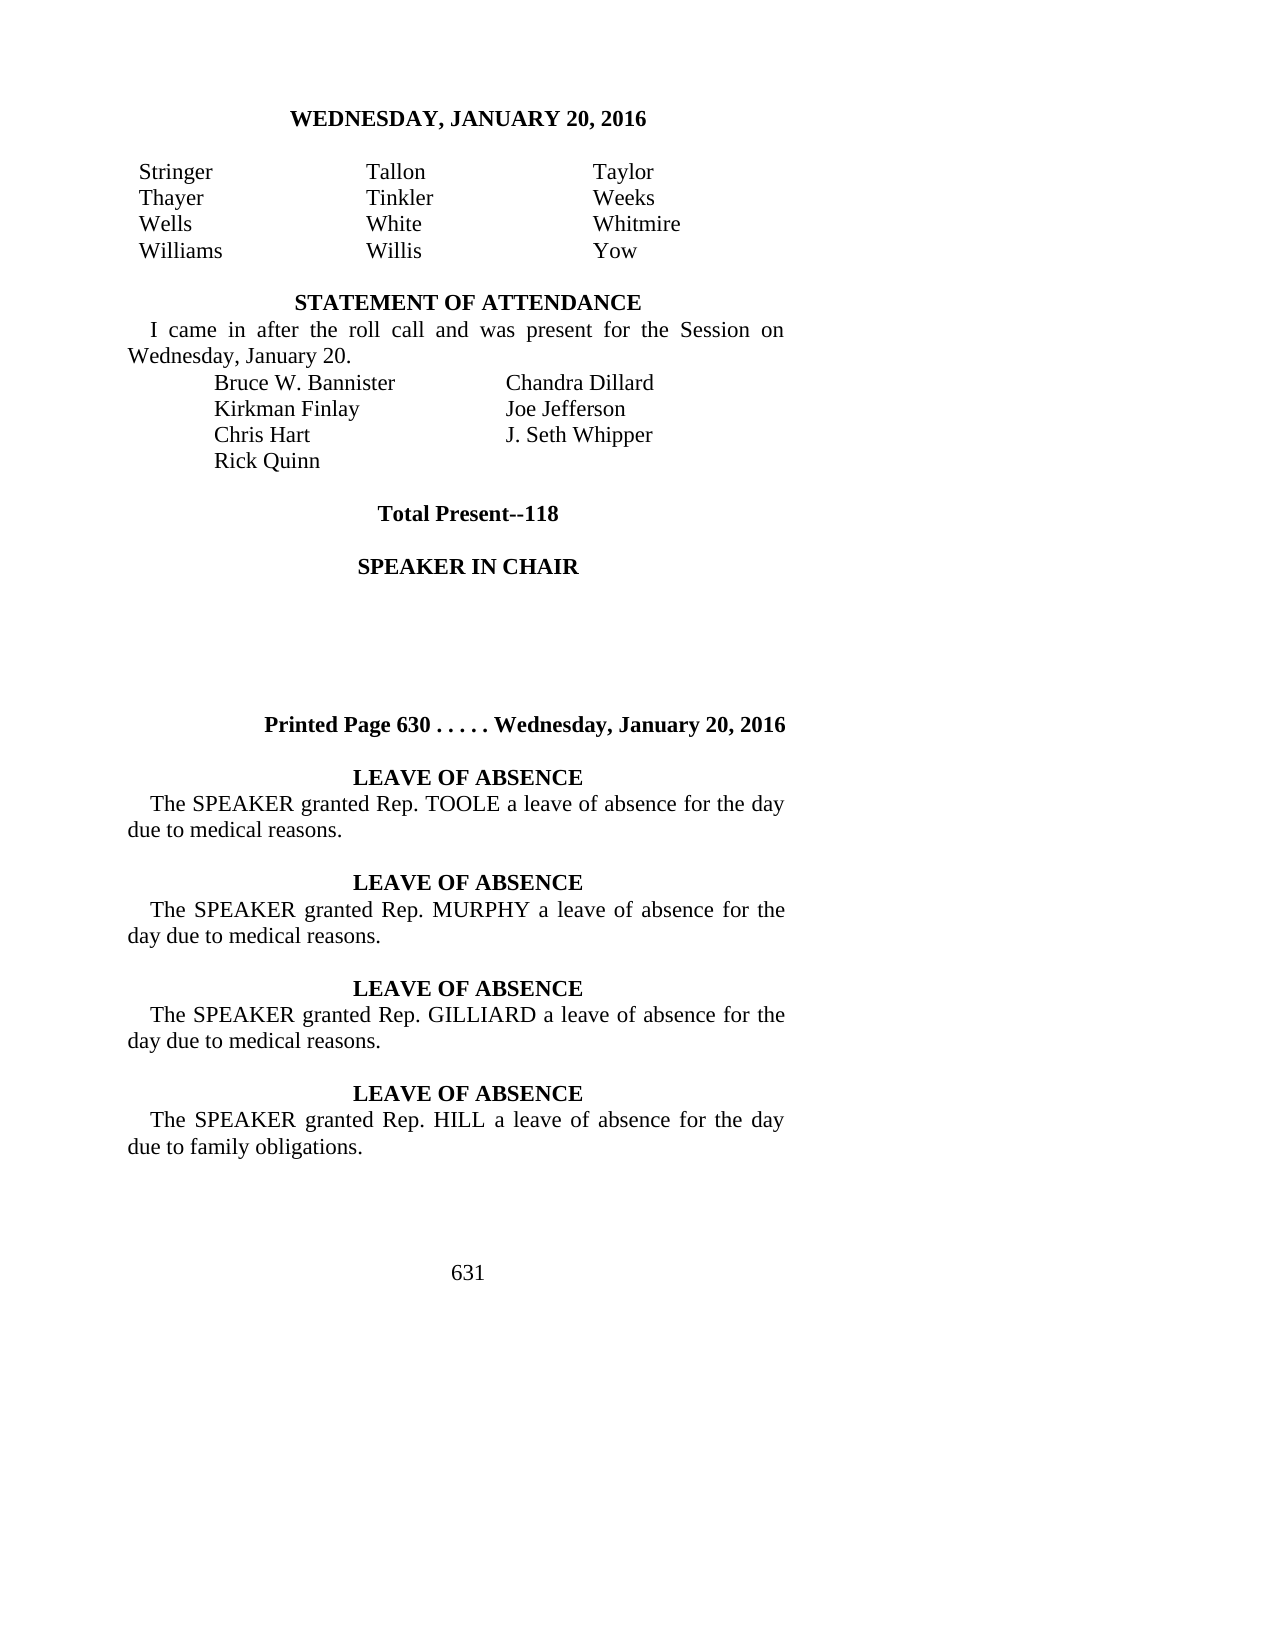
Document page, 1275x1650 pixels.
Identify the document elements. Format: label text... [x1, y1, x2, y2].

text Printed Page 630 . . . . . Wednesday, January 20, 2016 [127, 711, 786, 737]
table_cell Thayer [128, 184, 354, 210]
text The SPEAKER granted Rep. MURPHY a leave of absence for the day due to medical reasons. [127, 896, 786, 948]
text LEAVE OF ABSENCE [127, 764, 786, 790]
table_cell Willis [355, 237, 581, 263]
text The SPEAKER granted Rep. GILLIARD a leave of absence for the day due to medical reasons. [127, 1001, 786, 1054]
table_cell Wells [128, 210, 354, 237]
text LEAVE OF ABSENCE [127, 975, 786, 1001]
table_cell Weeks [581, 184, 808, 210]
table_cell Joe Jefferson J. Seth Whipper [494, 395, 786, 474]
table_header Chandra Dillard [494, 369, 786, 395]
table_cell Tallon [355, 158, 581, 184]
table_cell Yow [581, 237, 808, 263]
table_cell Tinkler [355, 184, 581, 210]
table_header Bruce W. Bannister [203, 369, 494, 395]
text STATEMENT OF ATTENDANCE [127, 289, 786, 316]
text LEAVE OF ABSENCE [127, 869, 786, 896]
table_cell Stringer [128, 158, 354, 184]
text Total Present--118 [127, 500, 786, 527]
text The SPEAKER granted Rep. HILL a leave of absence for the day due to family obligations. [127, 1106, 786, 1159]
table_cell Williams [128, 237, 354, 263]
text I came in after the roll call and was present for the Session on Wednesday, January 20. [127, 316, 786, 368]
table_cell Kirkman Finlay Chris Hart Rick Quinn [203, 395, 494, 474]
table_cell Whitmire [581, 210, 808, 237]
table_cell Taylor [581, 158, 808, 184]
text SPEAKER IN CHAIR [127, 553, 786, 579]
text LEAVE OF ABSENCE [127, 1080, 786, 1106]
table_cell White [355, 210, 581, 237]
text The SPEAKER granted Rep. TOOLE a leave of absence for the day due to medical reasons. [127, 790, 786, 843]
